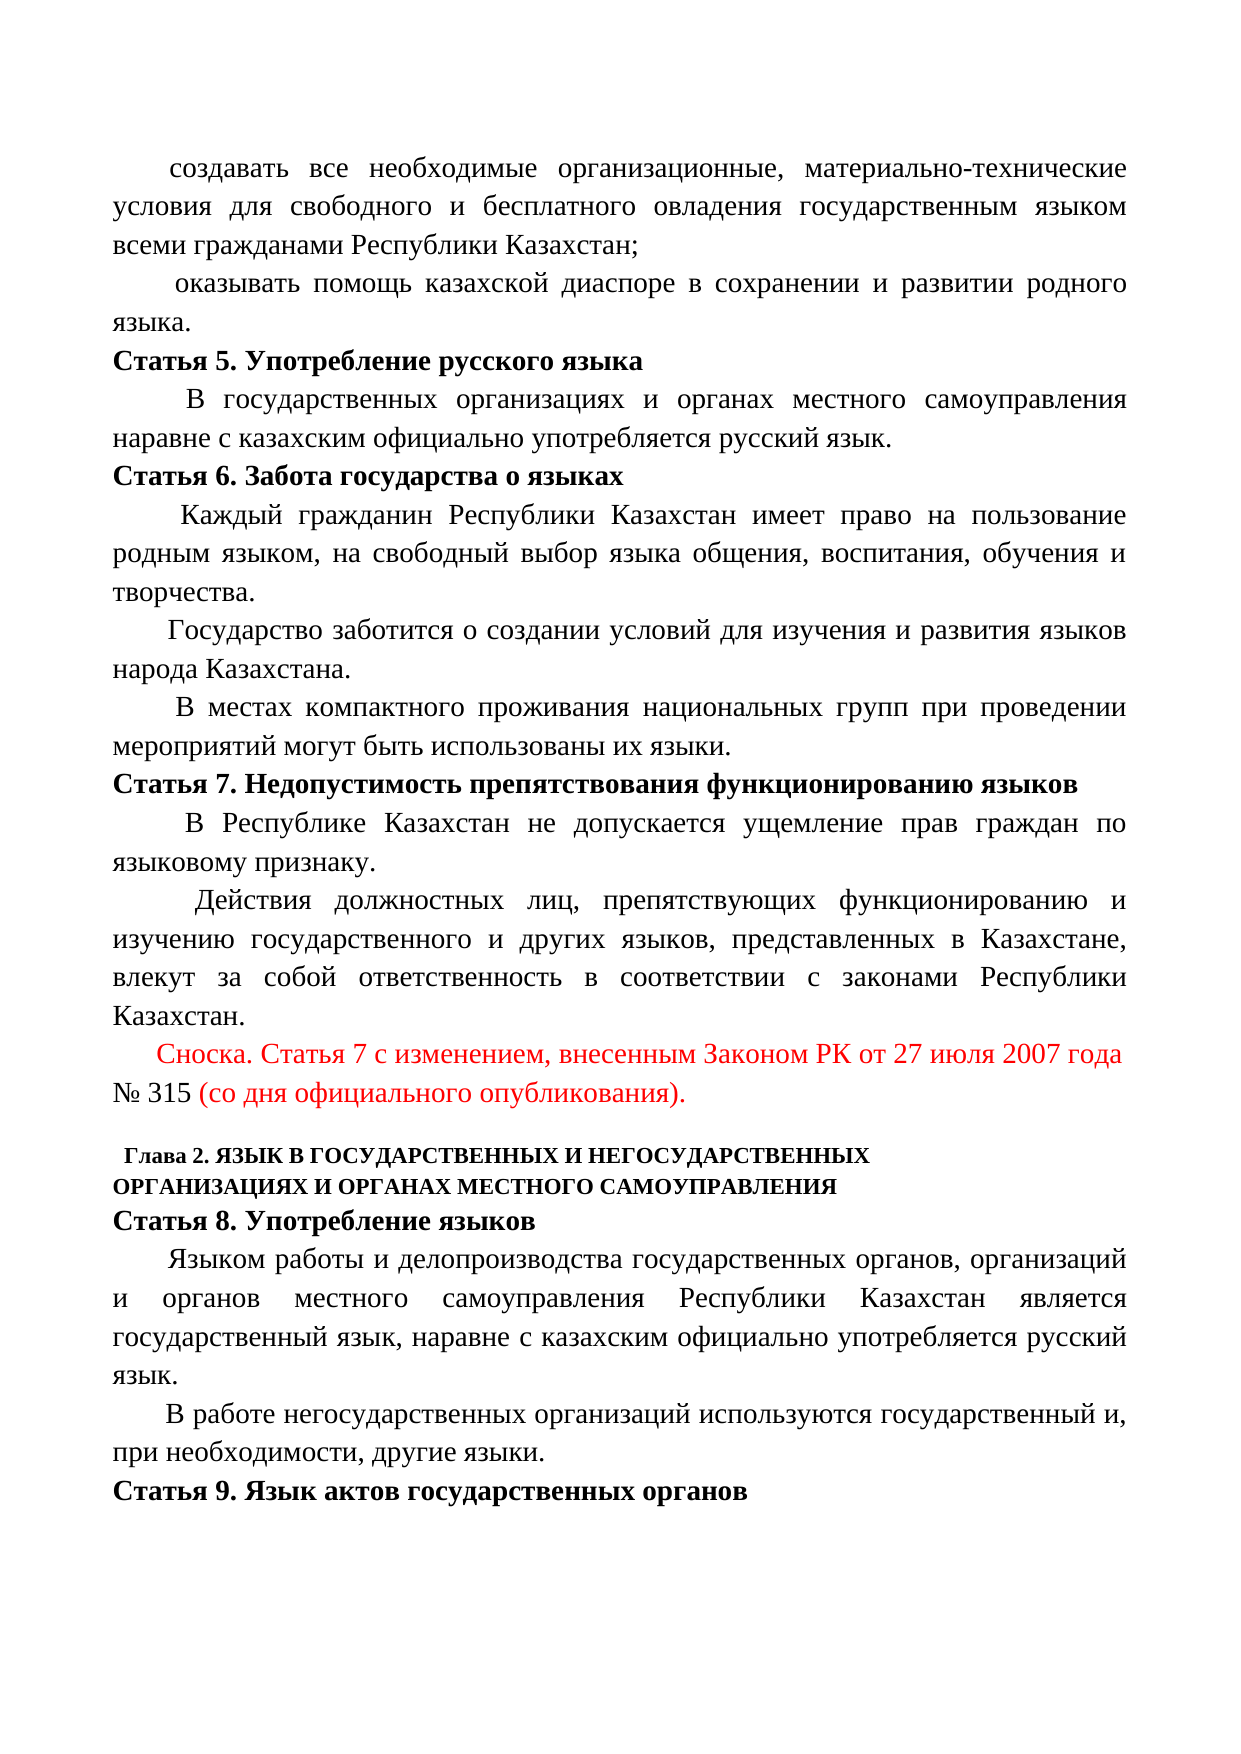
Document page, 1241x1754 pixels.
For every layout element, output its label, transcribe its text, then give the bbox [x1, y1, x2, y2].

text Статья 5. Употребление русского языка [112, 343, 1128, 376]
text Статья 8. Употребление языков [112, 1203, 1128, 1237]
text Сноска. Статья 7 с изменением, внесенным Законом РК от 27 июля 2007 года № 315 (со дня официального опубликования). [112, 1036, 1128, 1139]
text Статья 6. Забота государства о языках [112, 458, 1128, 492]
text В Республике Казахстан не допускается ущемление прав граждан по языковому признаку. [112, 805, 1128, 877]
text В местах компактного проживания национальных групп при проведении мероприятий могут быть использованы их языки. [112, 689, 1128, 762]
text Статья 9. Язык актов государственных органов [112, 1473, 1128, 1506]
text Государство заботится о создании условий для изучения и развития языков народа Казахстана. [112, 612, 1128, 684]
text Каждый гражданин Республики Казахстан имеет право на пользование родным языком, на свободный выбор языка общения, воспитания, обучения и творчества. [112, 497, 1128, 607]
text В работе негосударственных организаций используются государственный и, при необходимости, другие языки. [112, 1396, 1128, 1468]
text создавать все необходимые организационные, материально-технические условия для свободного и бесплатного овладения государственным языком всеми гражданами Республики Казахстан; [112, 150, 1128, 261]
text В государственных организациях и органах местного самоуправления наравне с казахским официально употребляется русский язык. [112, 381, 1128, 453]
text Статья 7. Недопустимость препятствования функционированию языков [112, 767, 1128, 800]
text оказывать помощь казахской диаспоре в сохранении и развитии родного языка. [112, 266, 1128, 338]
text Языком работы и делопроизводства государственных органов, организаций и органов местного самоуправления Республики Казахстан является государственный язык, наравне с казахским официально употребляется русский язык. [112, 1242, 1128, 1391]
text Глава 2. ЯЗЫК В ГОСУДАРСТВЕННЫХ И НЕГОСУДАРСТВЕННЫХ ОРГАНИЗАЦИЯХ И ОРГАНАХ МЕСТНОГО САМОУПРАВЛЕНИЯ [112, 1143, 1128, 1199]
text Действия должностных лиц, препятствующих функционированию и изучению государственного и других языков, представленных в Казахстане, влекут за собой ответственность в соответствии с законами Республики Казахстан. [112, 882, 1128, 1031]
